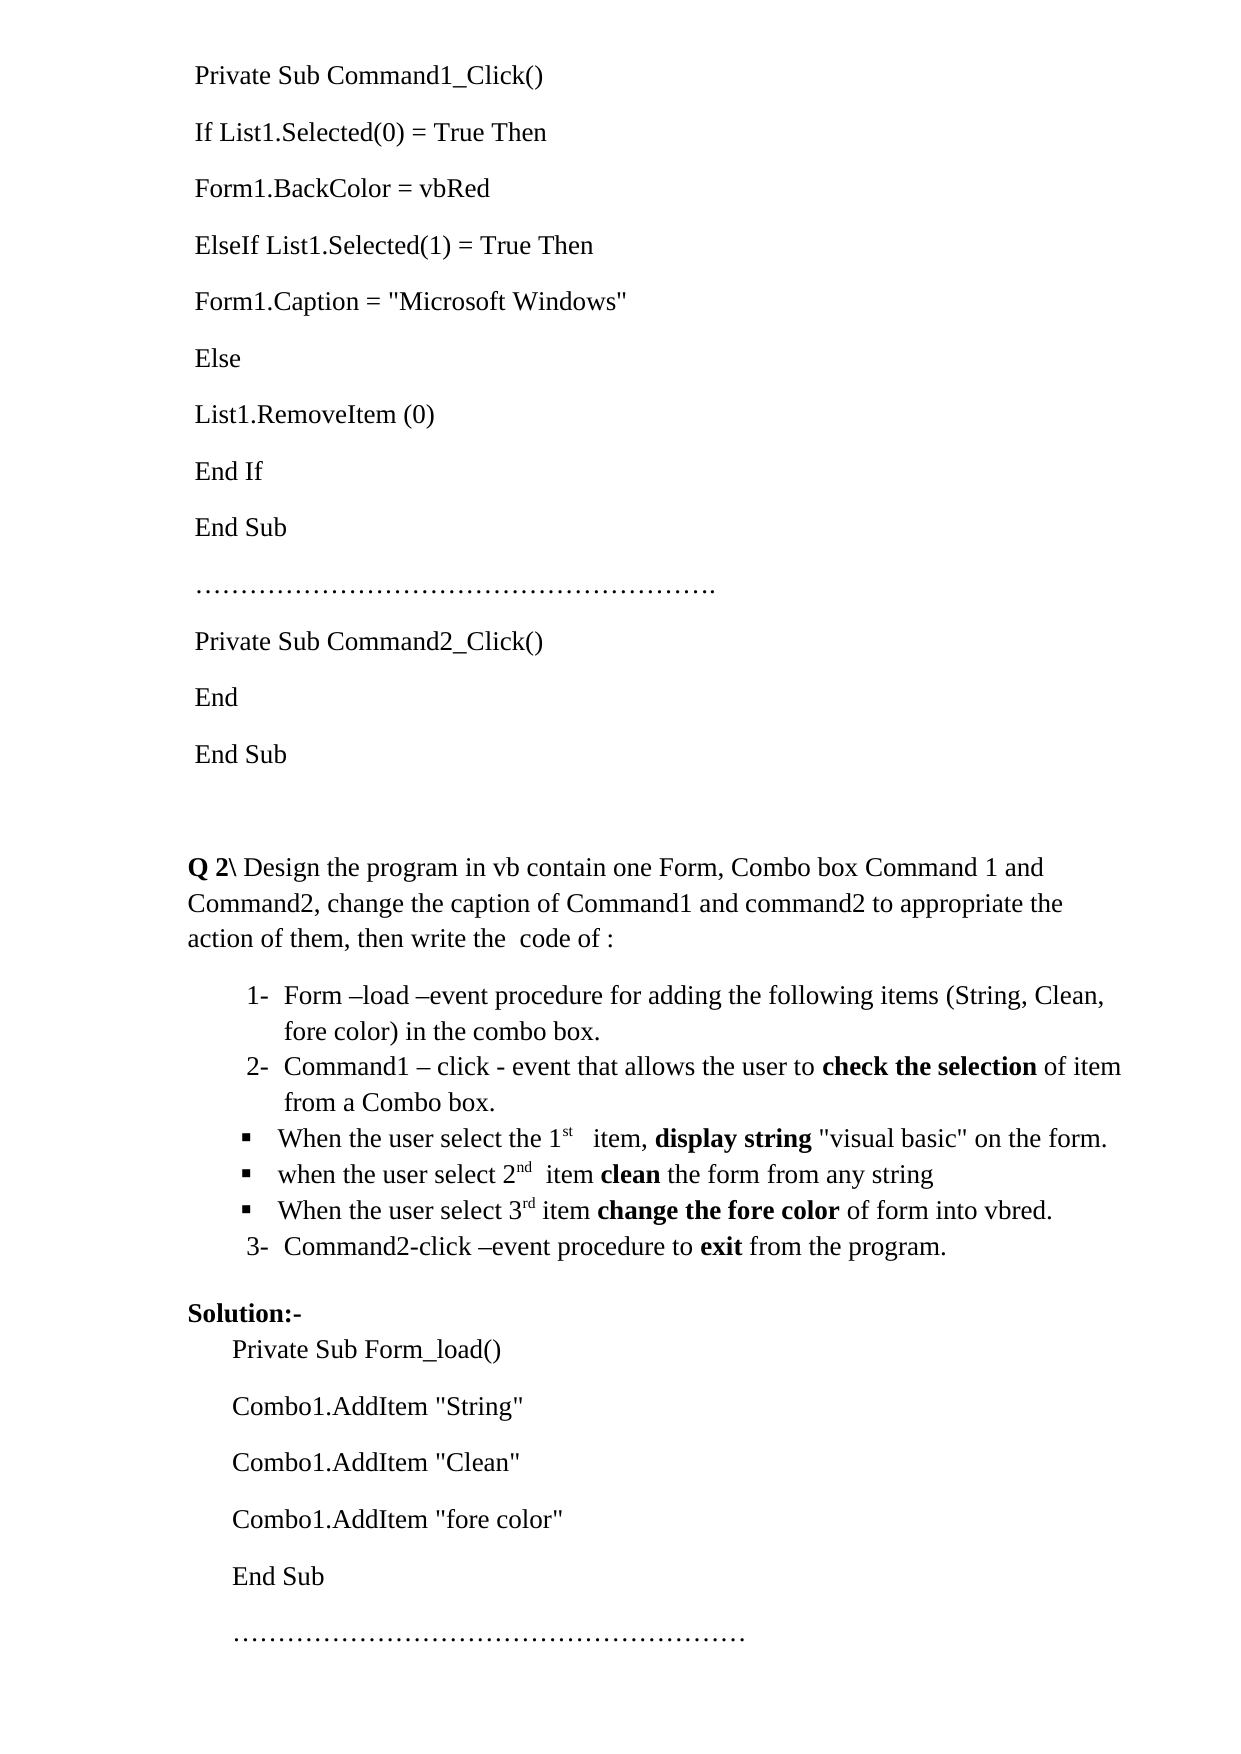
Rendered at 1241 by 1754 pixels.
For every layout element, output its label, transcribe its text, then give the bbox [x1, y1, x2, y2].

list Command2-click –event procedure to exit from the program. [246, 1230, 1228, 1261]
text Form1.BackColor = vbRed [194, 172, 1132, 203]
text End Sub [194, 738, 1132, 769]
text Form1.Caption = "Microsoft Windows" [194, 285, 1132, 316]
text List1.RemoveItem (0) [194, 398, 1132, 429]
text End If [194, 455, 1132, 486]
text Private Sub Command1_Click() [194, 59, 1132, 90]
text Combo1.AddItem "Clean" [232, 1446, 1193, 1478]
text Else [194, 342, 1132, 373]
list When the user select 3rd item change the fore color of form into vbred. [240, 1194, 1228, 1225]
list Command1 – click - event that allows the user to check the selection of item from a Combo box. [246, 1050, 1132, 1117]
text ElseIf List1.Selected(1) = True Then [194, 229, 1132, 260]
text End Sub [194, 512, 1132, 543]
text Private Sub Form_load() [232, 1333, 1193, 1364]
text Solution:- [187, 1298, 1137, 1329]
text Combo1.AddItem "String" [232, 1390, 1193, 1421]
list When the user select the 1st item, display string "visual basic" on the form. [240, 1122, 1228, 1153]
text Q 2\ Design the program in vb contain one Form, Combo box Command 1 and Command2, change the caption of Command1 and command2 to appropriate the action of them, then write the code of : [187, 851, 1132, 953]
list Form –load –event procedure for adding the following items (String, Clean, fore color) in the combo box. [246, 979, 1132, 1046]
list when the user select 2nd item clean the form from any string [240, 1158, 1228, 1189]
text Combo1.AddItem "fore color" [232, 1503, 1193, 1534]
text …………………………………………………. [194, 568, 1132, 599]
text End [194, 681, 1132, 712]
text ………………………………………………… [232, 1616, 1193, 1647]
text End Sub [232, 1559, 1193, 1591]
text If List1.Selected(0) = True Then [194, 116, 1132, 147]
text Private Sub Command2_Click() [194, 625, 1132, 656]
